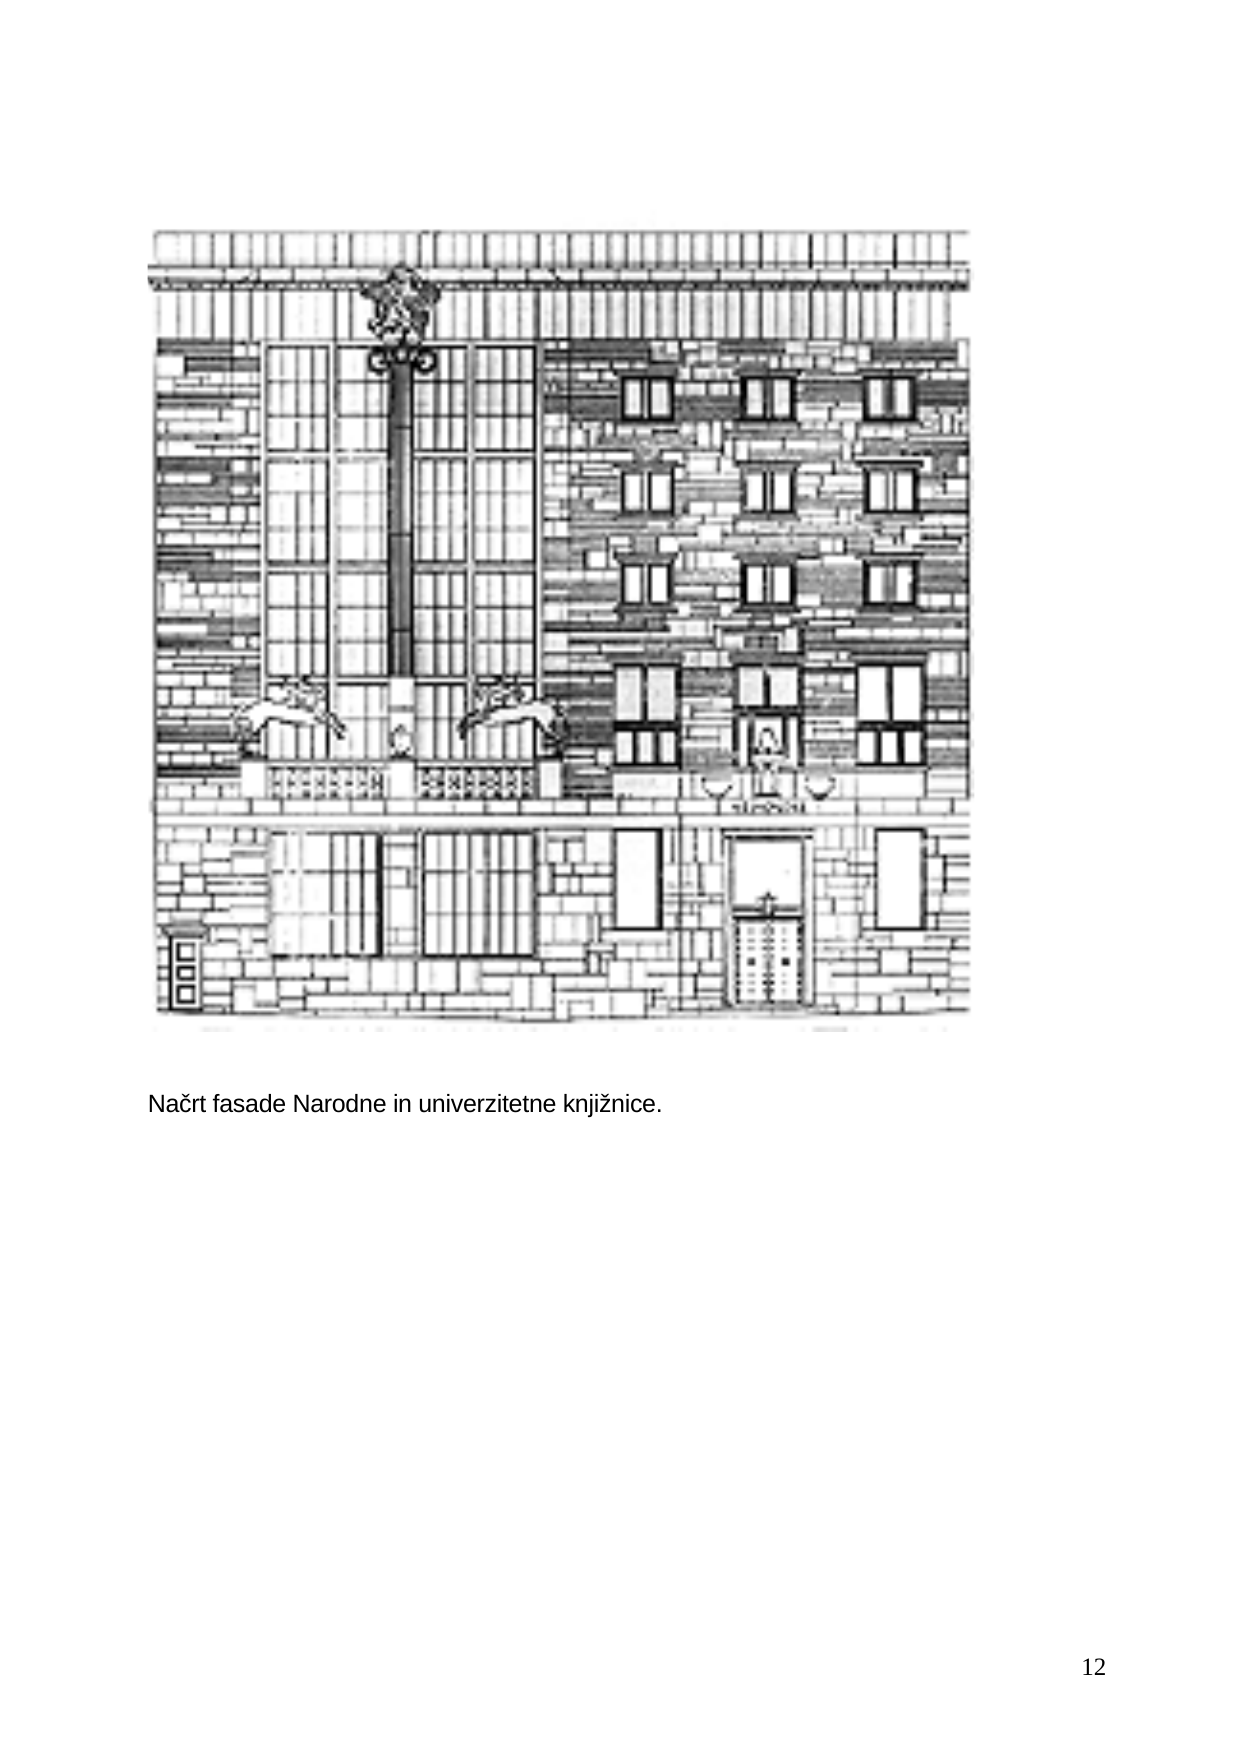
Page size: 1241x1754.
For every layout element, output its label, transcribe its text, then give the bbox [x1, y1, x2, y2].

picture [147, 205, 975, 1032]
text Načrt fasade Narodne in univerzitetne knjižnice. [148, 1089, 1106, 1118]
